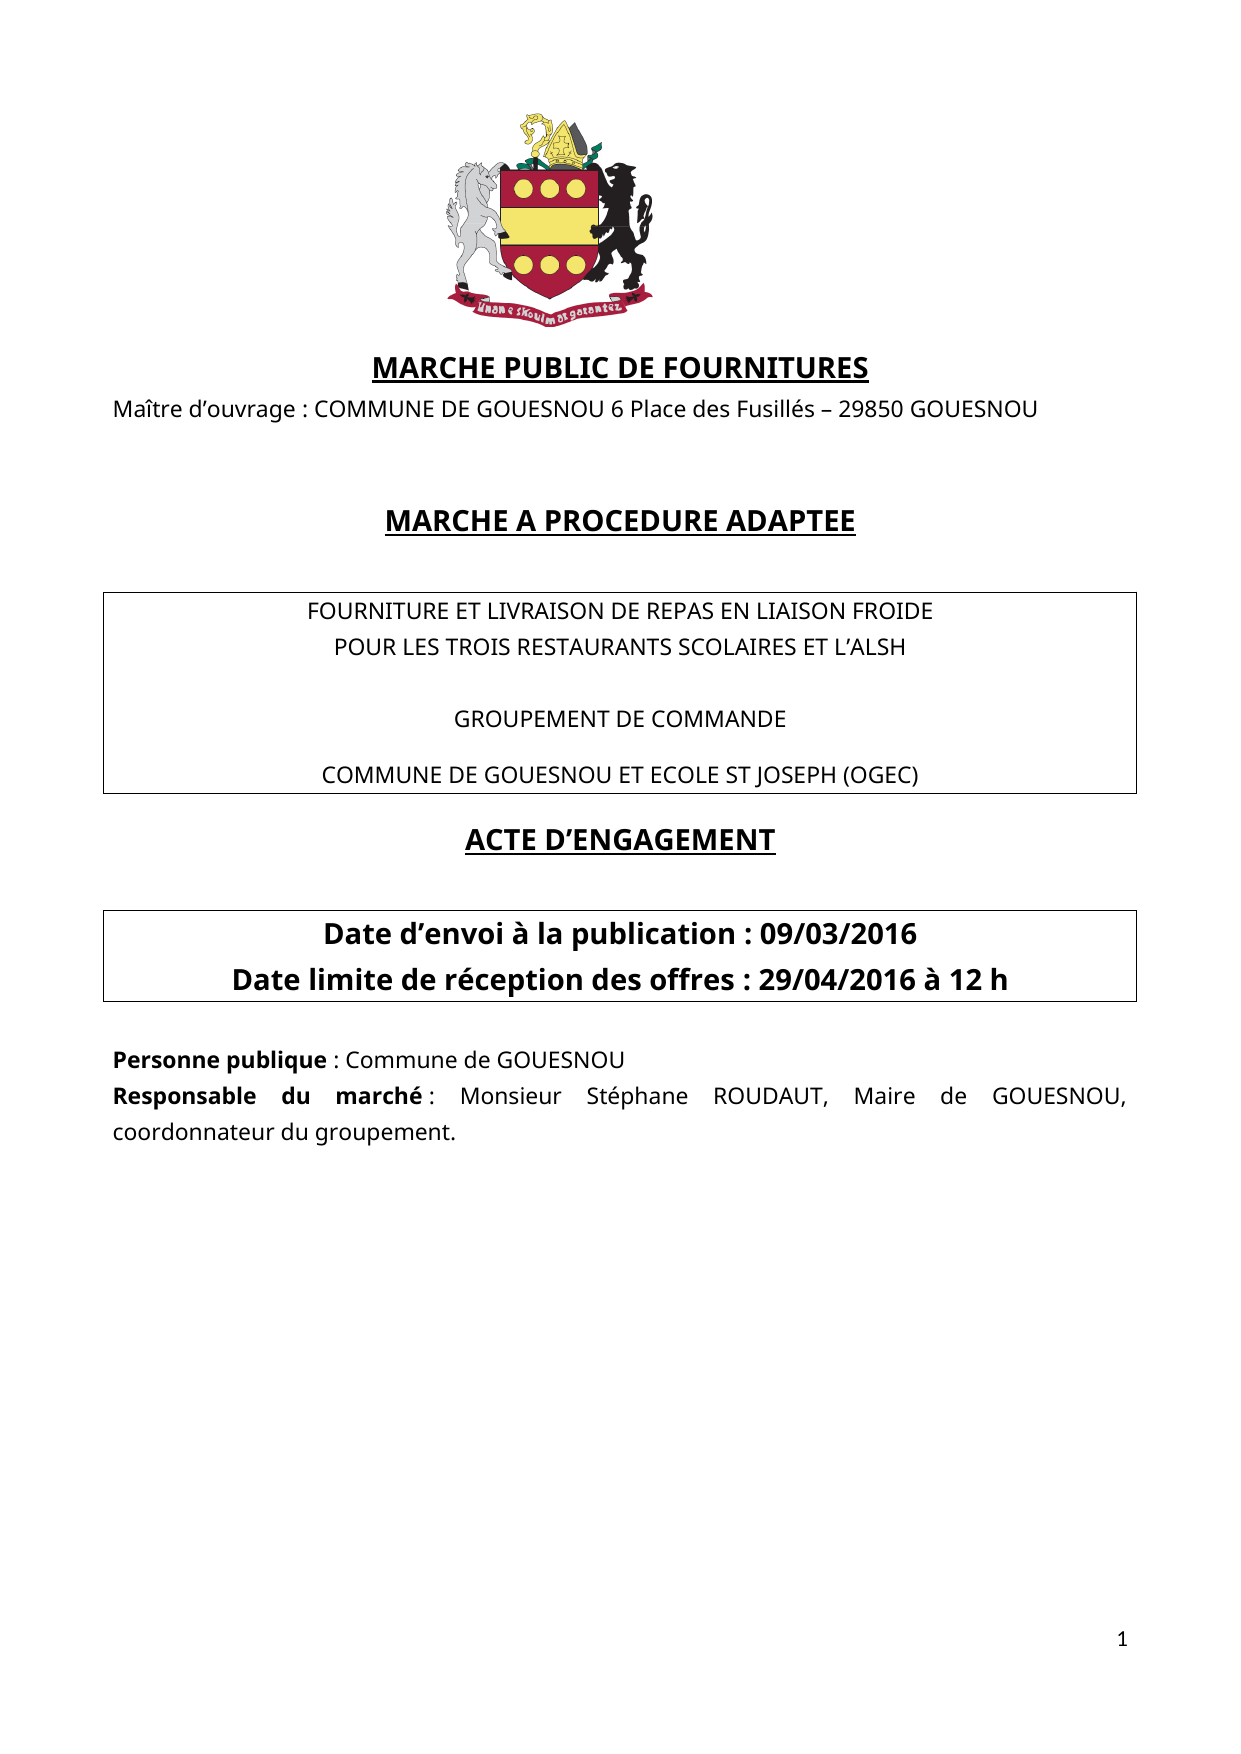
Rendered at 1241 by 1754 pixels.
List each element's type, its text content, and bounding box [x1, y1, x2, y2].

text COMMUNE DE GOUESNOU ET ECOLE ST JOSEPH (OGEC) [104, 756, 1136, 793]
text Responsable du marché : Monsieur Stéphane ROUDAUT, Maire de GOUESNOU, coordonnateur du groupement. [112, 1080, 1128, 1147]
text Date limite de réception des offres : 29/04/2016 à 12 h [104, 956, 1136, 1001]
text MARCHE PUBLIC DE FOURNITURES [112, 347, 1128, 387]
text MARCHE A PROCEDURE ADAPTEE [112, 500, 1128, 540]
text FOURNITURE ET LIVRAISON DE REPAS EN LIAISON FROIDE [104, 593, 1136, 626]
text Maître d’ouvrage : COMMUNE DE GOUESNOU 6 Place des Fusillés – 29850 GOUESNOU [112, 392, 1128, 424]
text POUR LES TROIS RESTAURANTS SCOLAIRES ET L’ALSH [104, 627, 1136, 662]
text Personne publique : Commune de GOUESNOU [112, 1044, 1128, 1075]
text ACTE D’ENGAGEMENT [112, 819, 1128, 859]
text GROUPEMENT DE COMMANDE [104, 699, 1136, 734]
picture [440, 107, 664, 327]
text Date d’envoi à la publication : 09/03/2016 [104, 911, 1136, 953]
